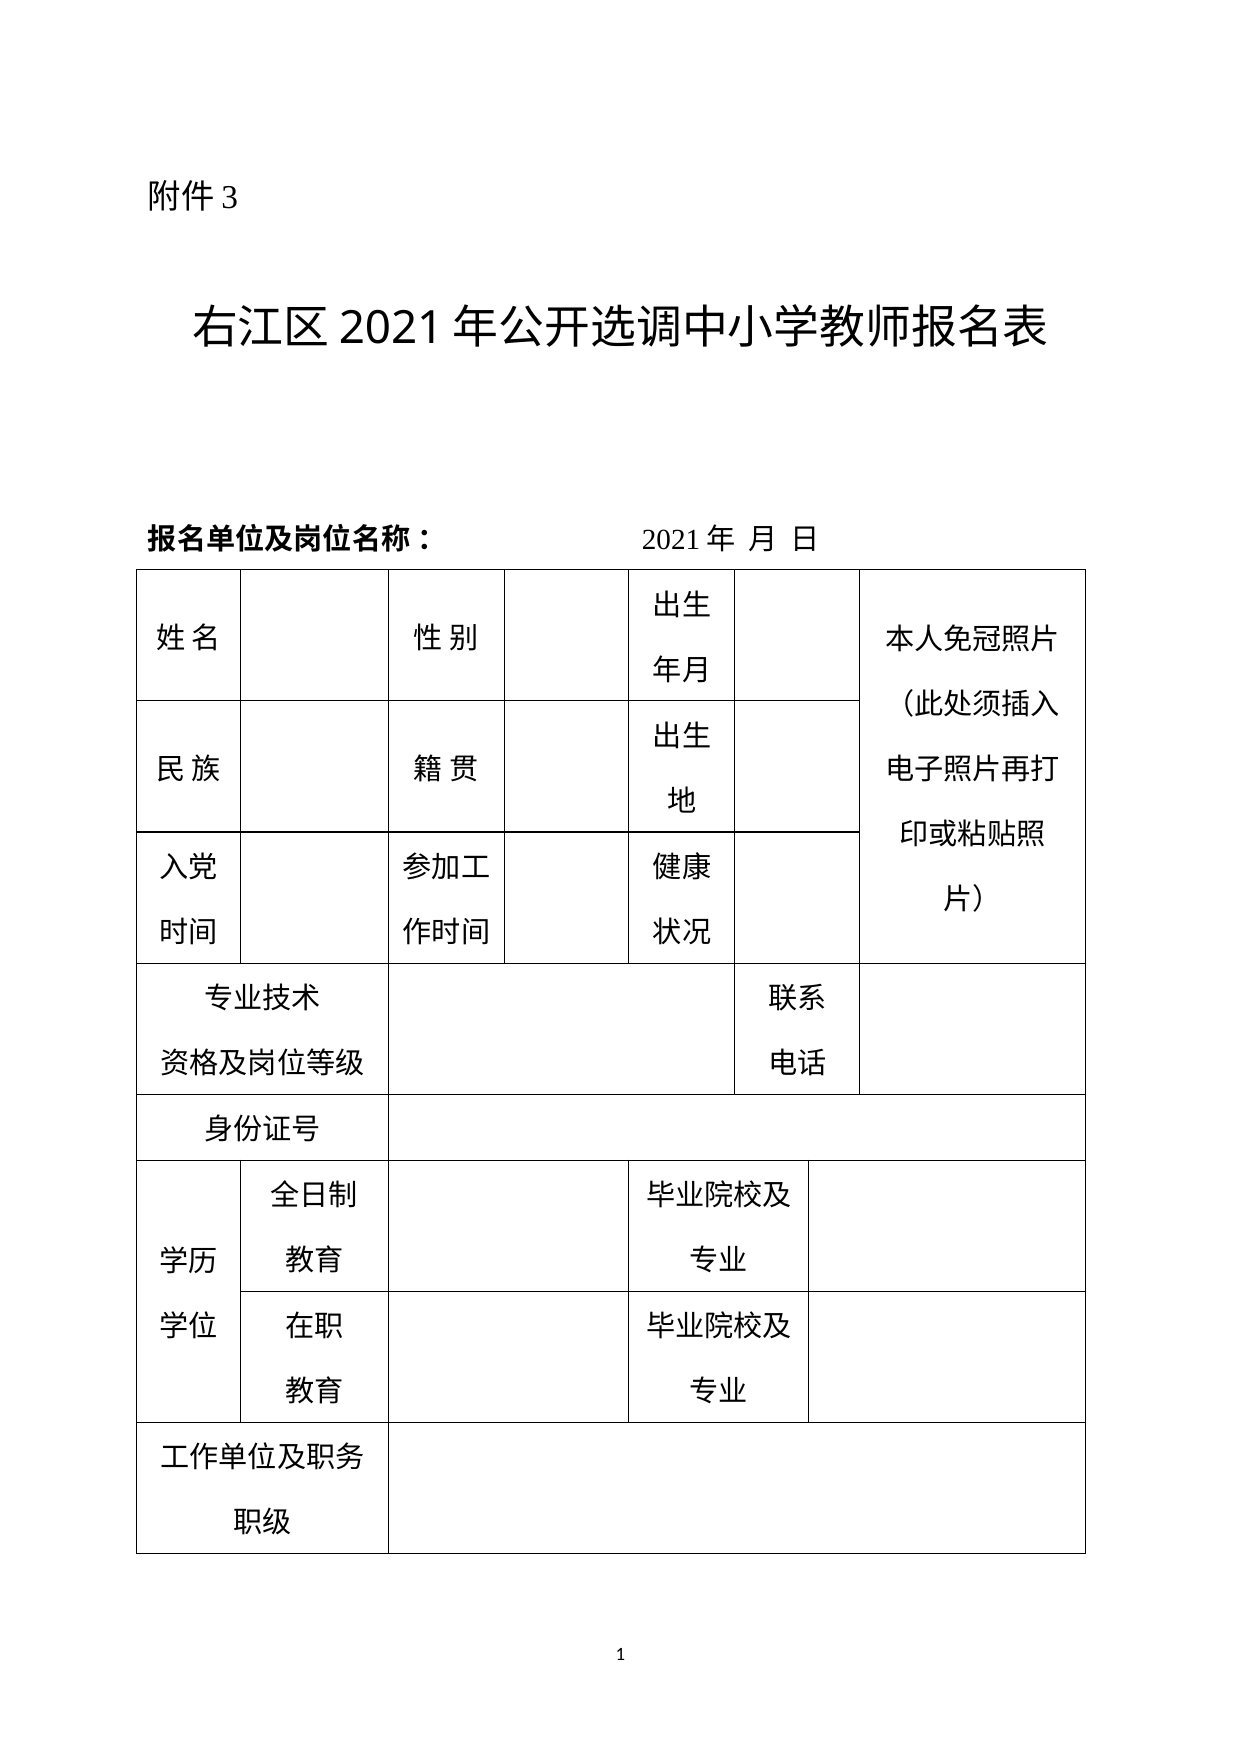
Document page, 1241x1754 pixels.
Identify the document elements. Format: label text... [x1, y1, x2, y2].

table_cell [505, 701, 628, 831]
table_cell [809, 1161, 1085, 1291]
table_cell [505, 833, 628, 962]
table_header [505, 570, 628, 700]
table_cell 参加工作时间 [389, 833, 504, 962]
table_cell 身份证号 [137, 1095, 388, 1159]
table_cell 工作单位及职务职级 [137, 1423, 388, 1553]
table_cell 健康 状况 [629, 833, 734, 962]
table_cell 专业技术 资格及岗位等级 [137, 964, 388, 1093]
table_cell 毕业院校及专业 [629, 1292, 808, 1422]
table_cell 全日制 教育 [241, 1161, 388, 1291]
text 报名单位及岗位名称 ： 2021年 月 日 [148, 504, 1093, 569]
table_cell [809, 1292, 1085, 1422]
table_cell [389, 1161, 628, 1291]
text 右江区2021年公开选调中小学教师报名表 [148, 275, 1093, 373]
table_header 本人免冠照片 （此处须插入电子照片再打印或粘贴照片） [860, 570, 1085, 962]
text 附件3 [148, 162, 1093, 227]
table_cell 毕业院校及专业 [629, 1161, 808, 1291]
table_cell [860, 964, 1085, 1093]
table_cell [389, 1423, 1085, 1553]
table_cell [389, 1292, 628, 1422]
table_cell [241, 701, 388, 831]
table_header [735, 570, 859, 700]
table_header 姓 名 [137, 570, 240, 700]
table_cell 入党时间 [137, 833, 240, 962]
table_header 出生 年月 [629, 570, 734, 700]
table_header [241, 570, 388, 700]
table_cell 出生地 [629, 701, 734, 831]
table_cell [735, 701, 859, 831]
table_cell [241, 833, 388, 962]
table_cell 民 族 [137, 701, 240, 831]
table_cell 联系 电话 [735, 964, 859, 1093]
table_cell [735, 833, 859, 962]
table_cell 籍 贯 [389, 701, 504, 831]
table_cell [389, 1095, 1085, 1159]
table_cell 学历 学位 [137, 1161, 240, 1422]
table_cell 在职 教育 [241, 1292, 388, 1422]
table_header 性 别 [389, 570, 504, 700]
table_cell [389, 964, 734, 1093]
